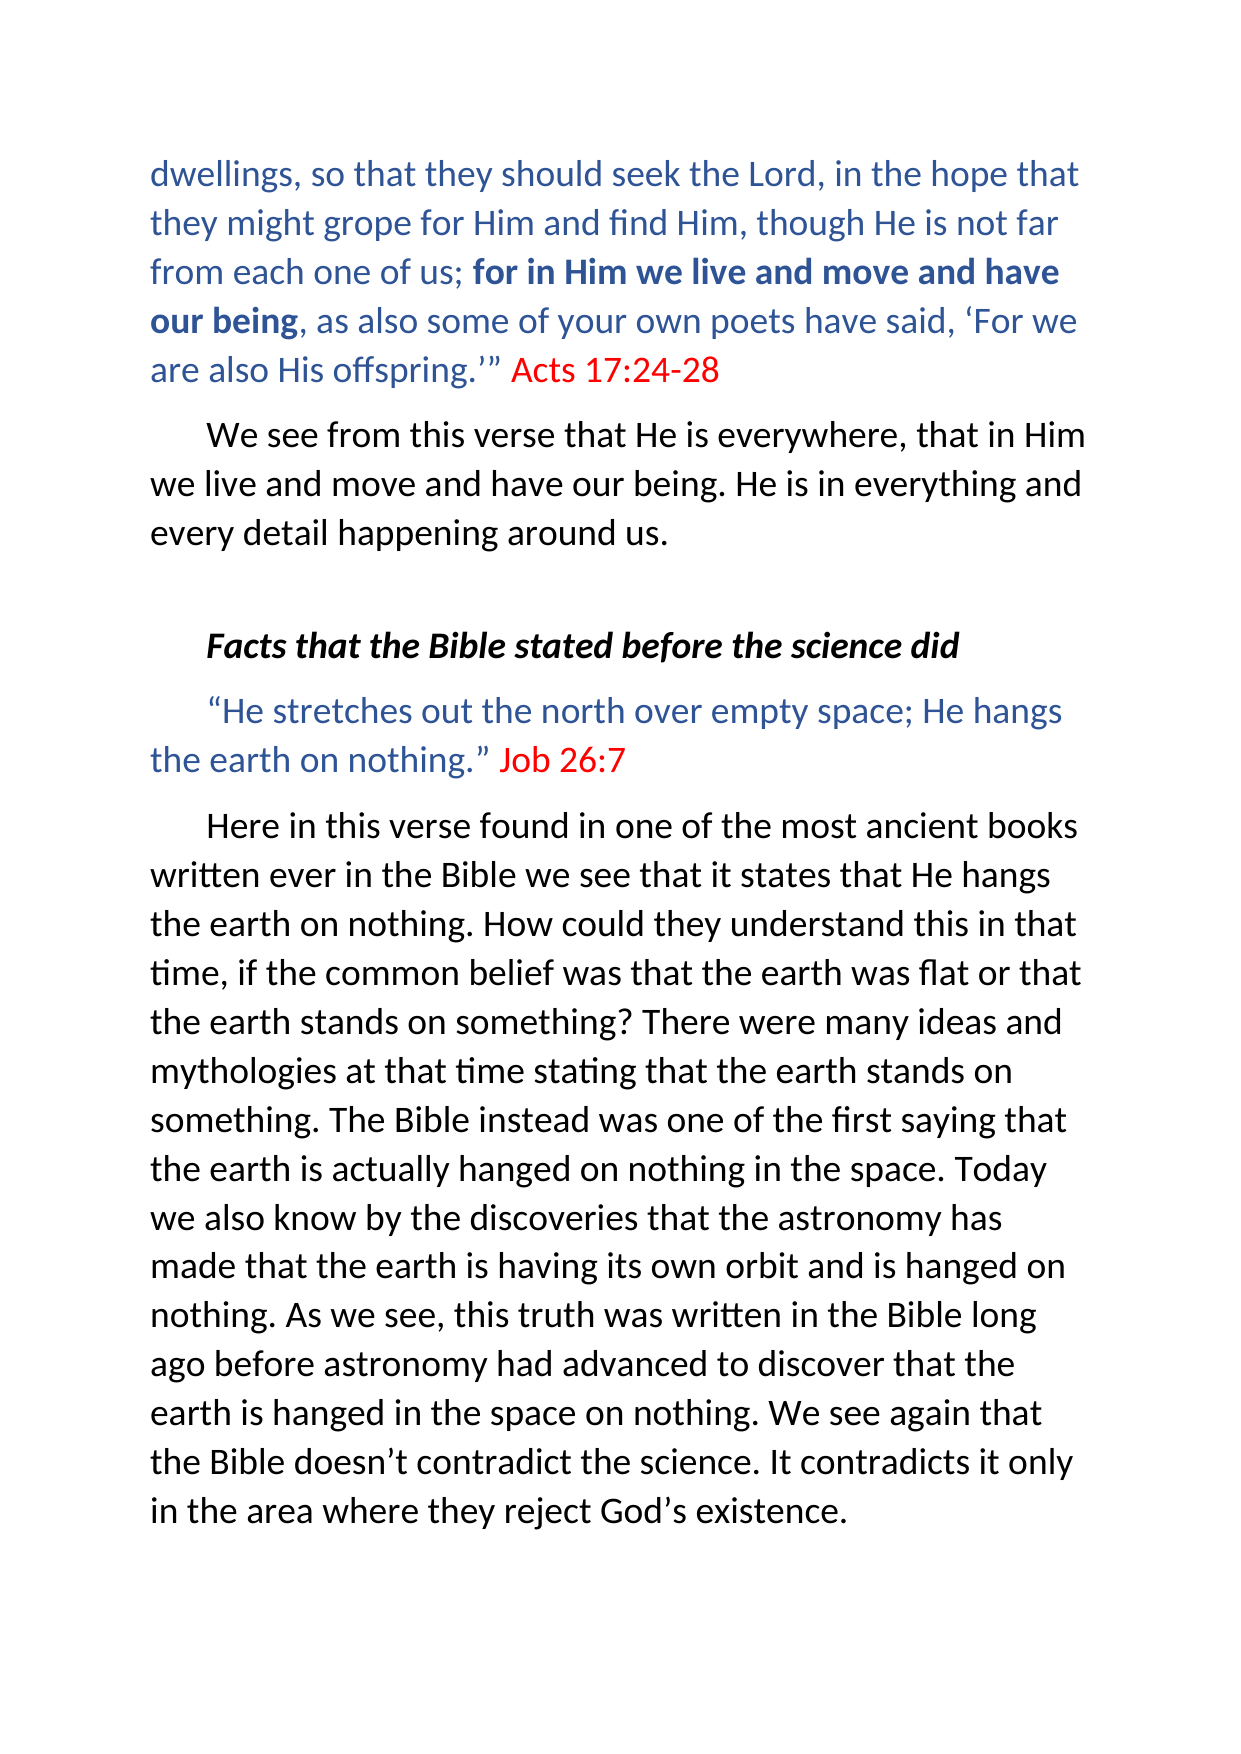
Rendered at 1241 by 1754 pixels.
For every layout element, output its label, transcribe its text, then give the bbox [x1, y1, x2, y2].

text We see from this verse that He is everywhere, that in Him we live and move and have our being. He is in everything and every detail happening around us. [150, 411, 1090, 555]
text Here in this verse found in one of the most ancient books written ever in the Bible we see that it states that He hangs the earth on nothing. How could they understand this in that time, if the common belief was that the earth was flat or that the earth stands on something? There were many ideas and mythologies at that time stating that the earth stands on something. The Bible instead was one of the first saying that the earth is actually hanged on nothing in the space. Today we also know by the discoveries that the astronomy has made that the earth is having its own orbit and is hanged on nothing. As we see, this truth was written in the Bible long ago before astronomy had advanced to discover that the earth is hanged in the space on nothing. We see again that the Bible doesn’t contradict the science. It contradicts it only in the area where they reject God’s existence. [150, 802, 1090, 1533]
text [150, 150, 1090, 392]
text “He stretches out the north over empty space; He hangs the earth on nothing.” Job 26:7 [150, 687, 1090, 782]
text Facts that the Bible stated before the science did [150, 622, 1090, 667]
